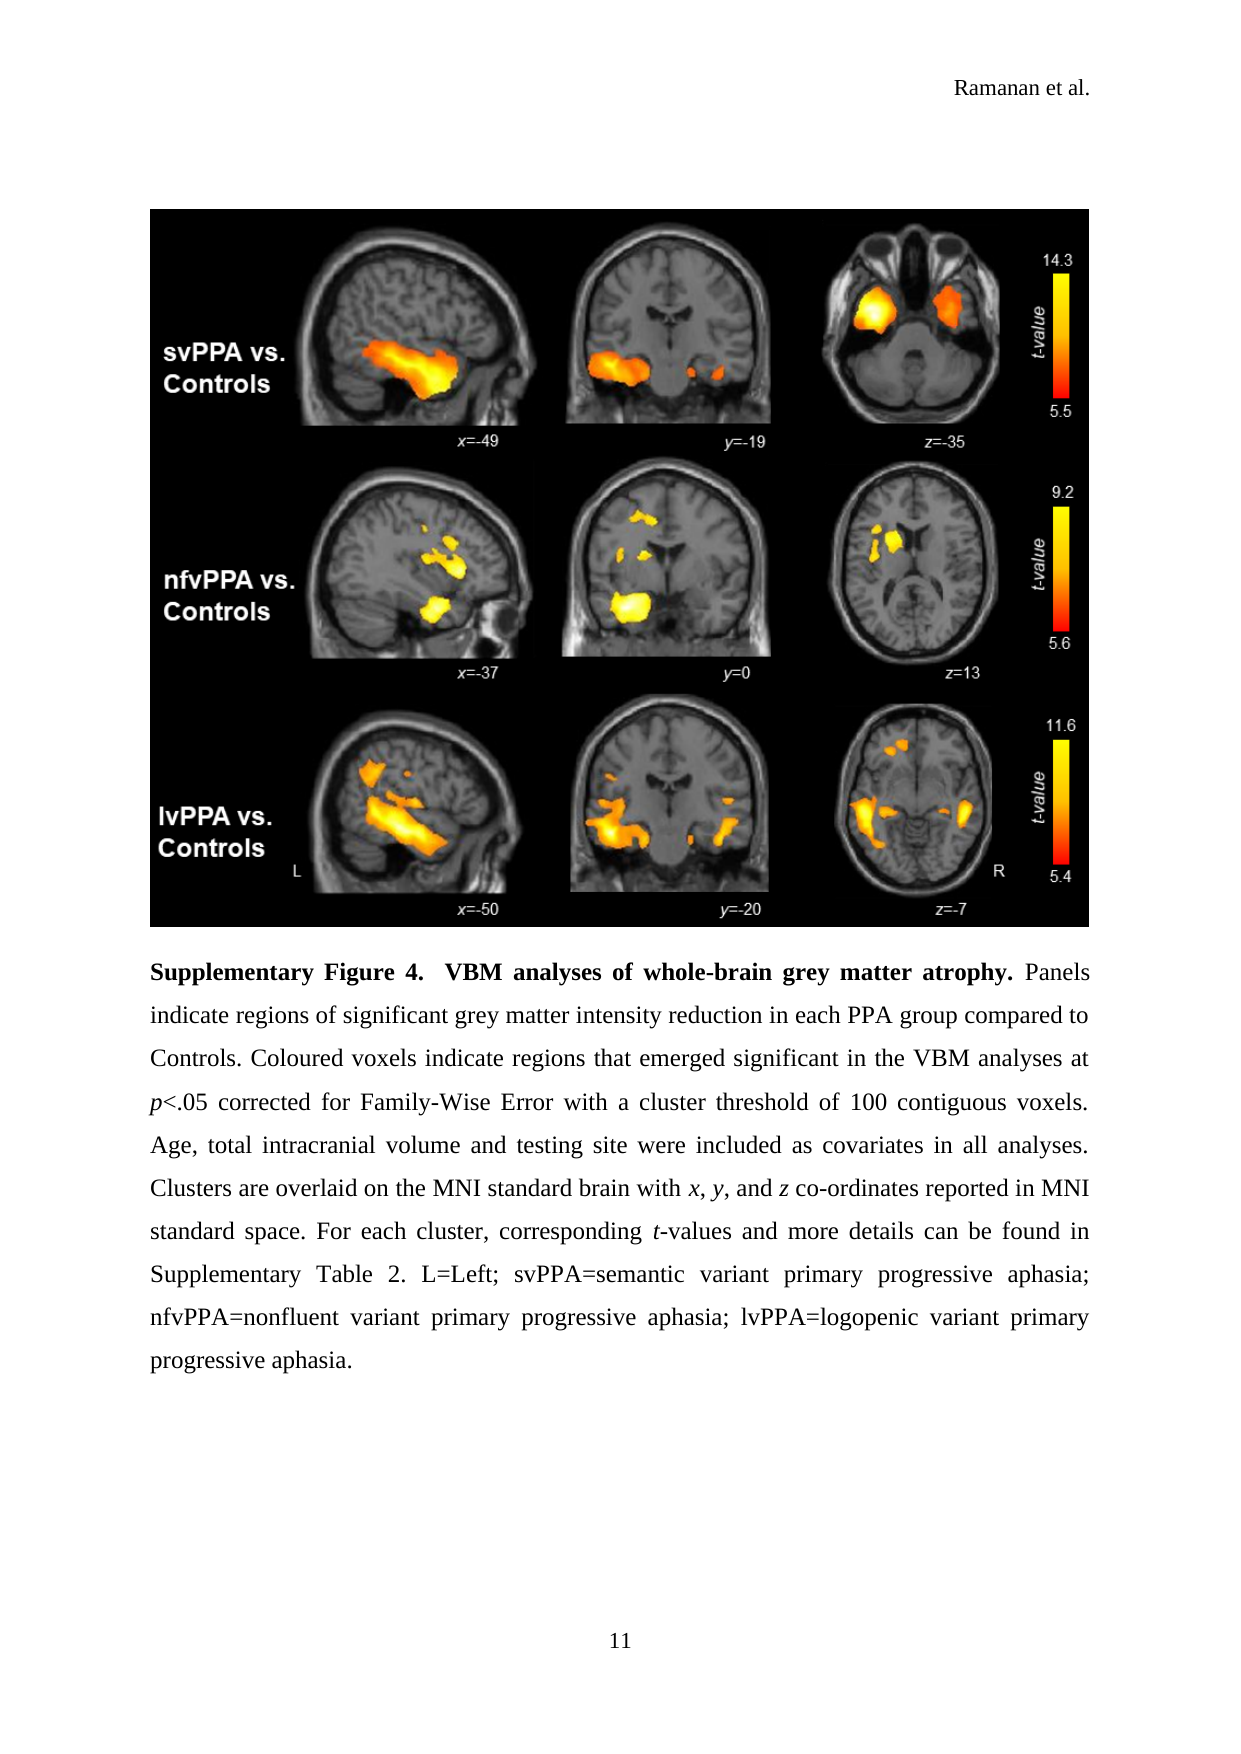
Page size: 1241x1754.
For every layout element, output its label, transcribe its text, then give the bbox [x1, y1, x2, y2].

text Supplementary Figure 4. VBM analyses of whole-brain grey matter atrophy. Panels indicate regions of significant grey matter intensity reduction in each PPA group compared to Controls. Coloured voxels indicate regions that emerged significant in the VBM analyses at p<.05 corrected for Family-Wise Error with a cluster threshold of 100 contiguous voxels. Age, total intracranial volume and testing site were included as covariates in all analyses. Clusters are overlaid on the MNI standard brain with x, y, and z co-ordinates reported in MNI standard space. For each cluster, corresponding t-values and more details can be found in Supplementary Table 2. L=Left; svPPA=semantic variant primary progressive aphasia; nfvPPA=nonfluent variant primary progressive aphasia; lvPPA=logopenic variant primary progressive aphasia. [150, 957, 1090, 1374]
picture [150, 209, 1089, 927]
